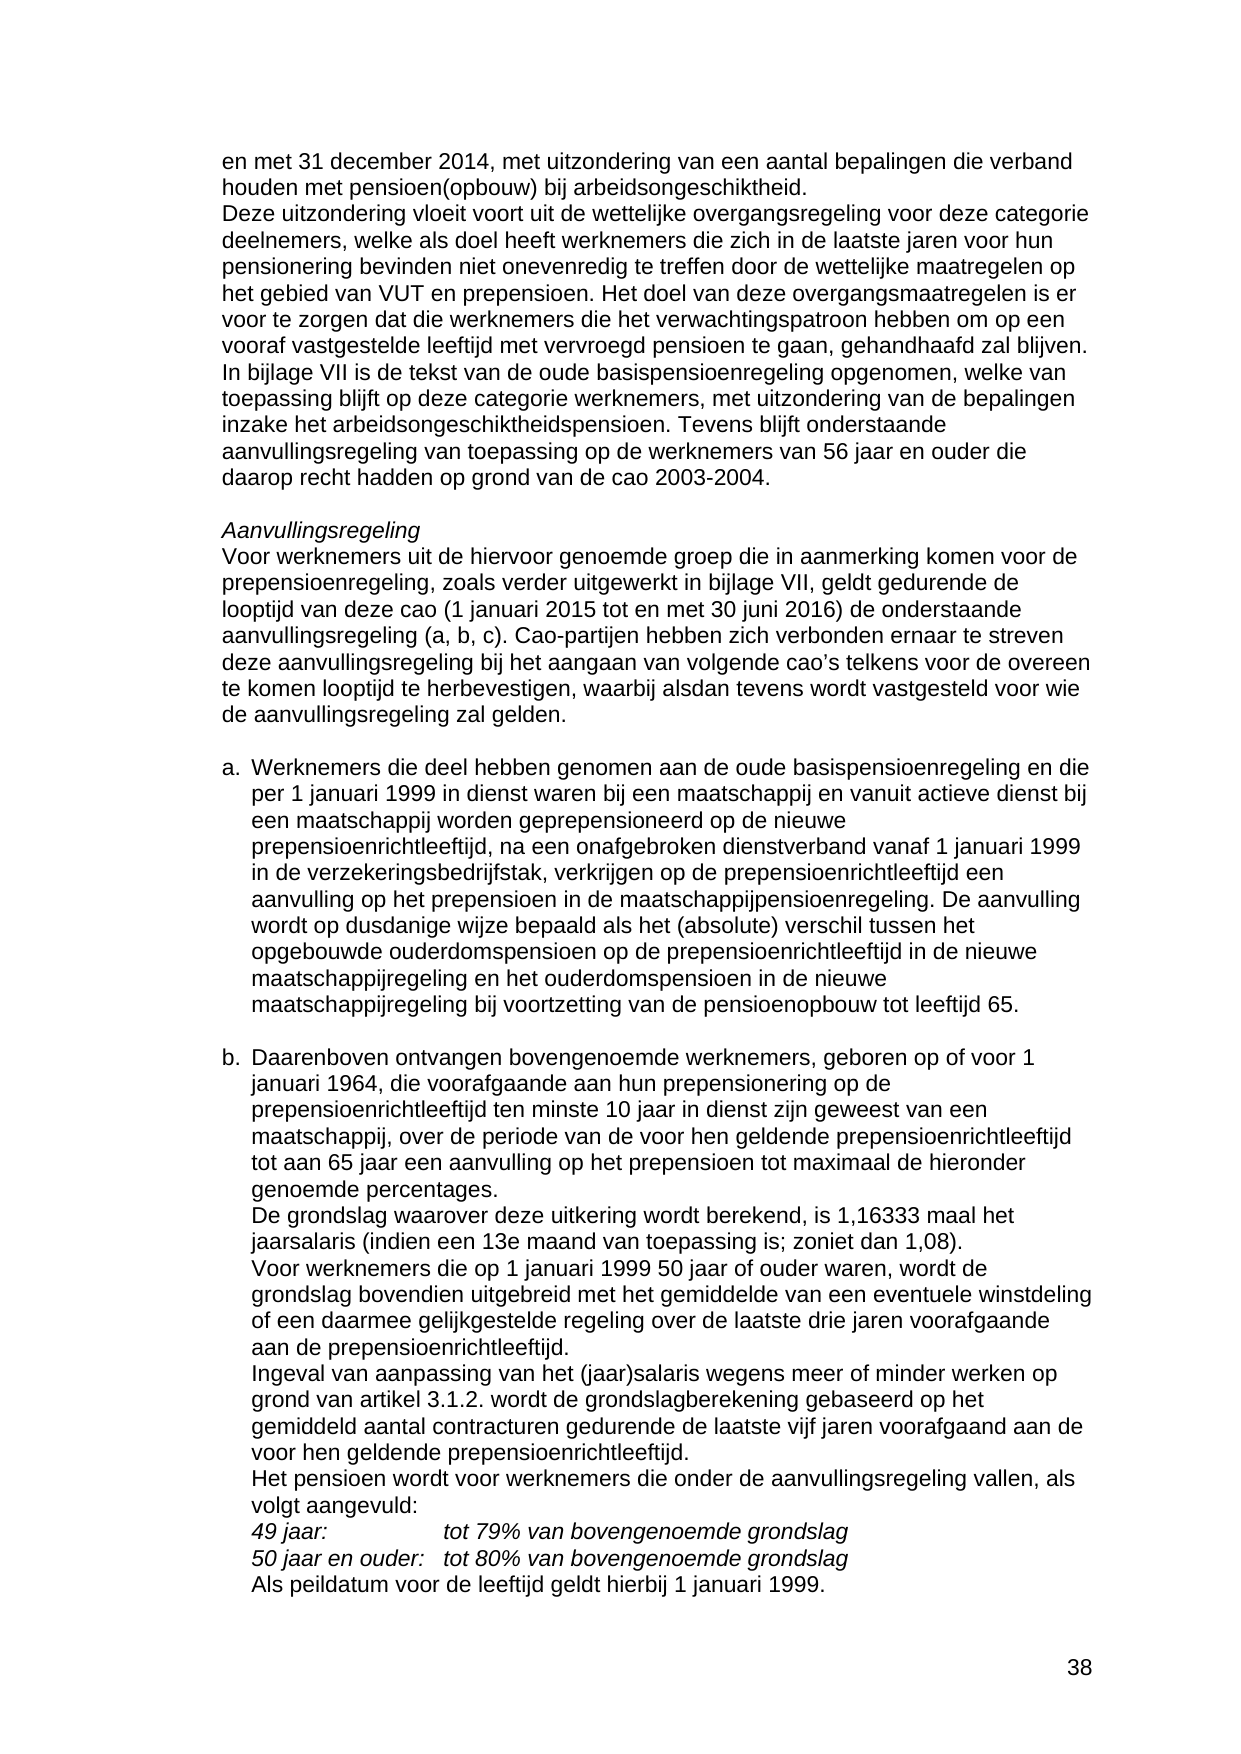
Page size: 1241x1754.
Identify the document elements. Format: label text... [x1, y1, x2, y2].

text Aanvullingsregeling [222, 517, 1092, 543]
text a. Werknemers die deel hebben genomen aan de oude basispensioenregeling en die per 1 januari dienst waren bij een maatschappij en vanuit actieve dienst bij een maatschappij worden geprepensioneerd op de nieuwe prepensioenrichtleeftijd, na een onafgebroken dienstverband vanaf 1 januari de verzekeringsbedrijfstak, verkrijgen op de prepensioenrichtleeftijd een aanvulling op het prepensioen in de maatschappijpensioenregeling. De aanvulling wordt op dusdanige wijze bepaald als het (absolute) verschil tussen het opgebouwde ouderdomspensioen op de prepensioenrichtleeftijd in de nieuwe maatschappijregeling en het ouderdomspensioen in de nieuwe maatschappijregeling bij voortzetting van de pensioenopbouw tot leeftijd 65. [148, 754, 1092, 1044]
text Als peildatum voor de leeftijd geldt hierbij 1 januari 1999. [148, 1571, 1092, 1597]
text Voor werknemers die op 1 januari 1999 50 jaar of ouder waren, wordt de grondslag bovendien uitgebreid met het gemiddelde van een eventuele winstdeling of een daarmee gelijkgestelde regeling over de laatste drie jaren voorafgaande aan de prepensioenrichtleeftijd. [148, 1254, 1092, 1360]
text Voor werknemers uit de hiervoor genoemde groep die in aanmerking komen voor de prepensioenregeling, zoals verder uitgewerkt in bijlage VII, geldt gedurende de looptijd van deze cao (1 januari 2015 tot en met 30 juni 2016) de onderstaande aanvullingsregeling (a, b, c). Cao-partijen hebben zich verbonden ernaar te streven deze aanvullingsregeling bij het aangaan van volgende cao’s telkens voor de overeen te komen looptijd te herbevestigen, waarbij alsdan tevens wordt vastgesteld voor wie de aanvullingsregeling zal gelden. [148, 543, 1092, 727]
text Het pensioen wordt voor werknemers die onder de aanvullingsregeling vallen, als volgt aangevuld: [148, 1465, 1092, 1518]
text Ingeval van aanpassing van het (jaar)salaris wegens meer of minder werken op grond van artikel 3.1.2. wordt de grondslagberekening gebaseerd op het gemiddeld aantal contracturen gedurende de laatste vijf jaren voorafgaand aan de voor hen geldende prepensioenrichtleeftijd. [148, 1360, 1092, 1465]
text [148, 148, 1092, 200]
text b. Daarenboven ontvangen bovengenoemde werknemers, geboren op of voor 1 [148, 1044, 1092, 1070]
text De grondslag waarover deze uitkering wordt berekend, is 1,16333 maal het jaarsalaris (indien een 13e maand van toepassing is; zoniet dan 1,08). [148, 1202, 1092, 1254]
text In bijlage VII is de tekst van de oude basispensioenregeling opgenomen, welke van toepassing blijft op deze categorie werknemers, met uitzondering van de bepalingen inzake het arbeidsongeschiktheidspensioen. Tevens blijft onderstaande aanvullingsregeling van toepassing op de werknemers van 56 jaar en ouder die daarop recht hadden op grond van de cao 2003-2004. [148, 358, 1092, 490]
text januari 1964, die voorafgaande aan hun prepensionering op de prepensioenrichtleeftijd ten minste 10 jaar in dienst zijn geweest van een maatschappij, over de periode van de voor hen geldende prepensioenrichtleeftijd tot aan 65 jaar een aanvulling op het prepensioen tot maximaal de hieronder genoemde percentages. [251, 1070, 1092, 1202]
text 50 jaar en ouder: tot 80% van bovengenoemde grondslag [148, 1544, 1092, 1571]
text 49 jaar: tot 79% van bovengenoemde grondslag [148, 1518, 1092, 1544]
text Deze uitzondering vloeit voort uit de wettelijke overgangsregeling voor deze categorie deelnemers, welke als doel heeft werknemers die zich in de laatste jaren voor hun pensionering bevinden niet onevenredig te treffen door de wettelijke maatregelen op het gebied van VUT en prepensioen. Het doel van deze overgangsmaatregelen is er voor te zorgen dat die werknemers die het verwachtingspatroon hebben om op een vooraf vastgestelde leeftijd met vervroegd pensioen te gaan, gehandhaafd zal blijven. [148, 200, 1092, 358]
